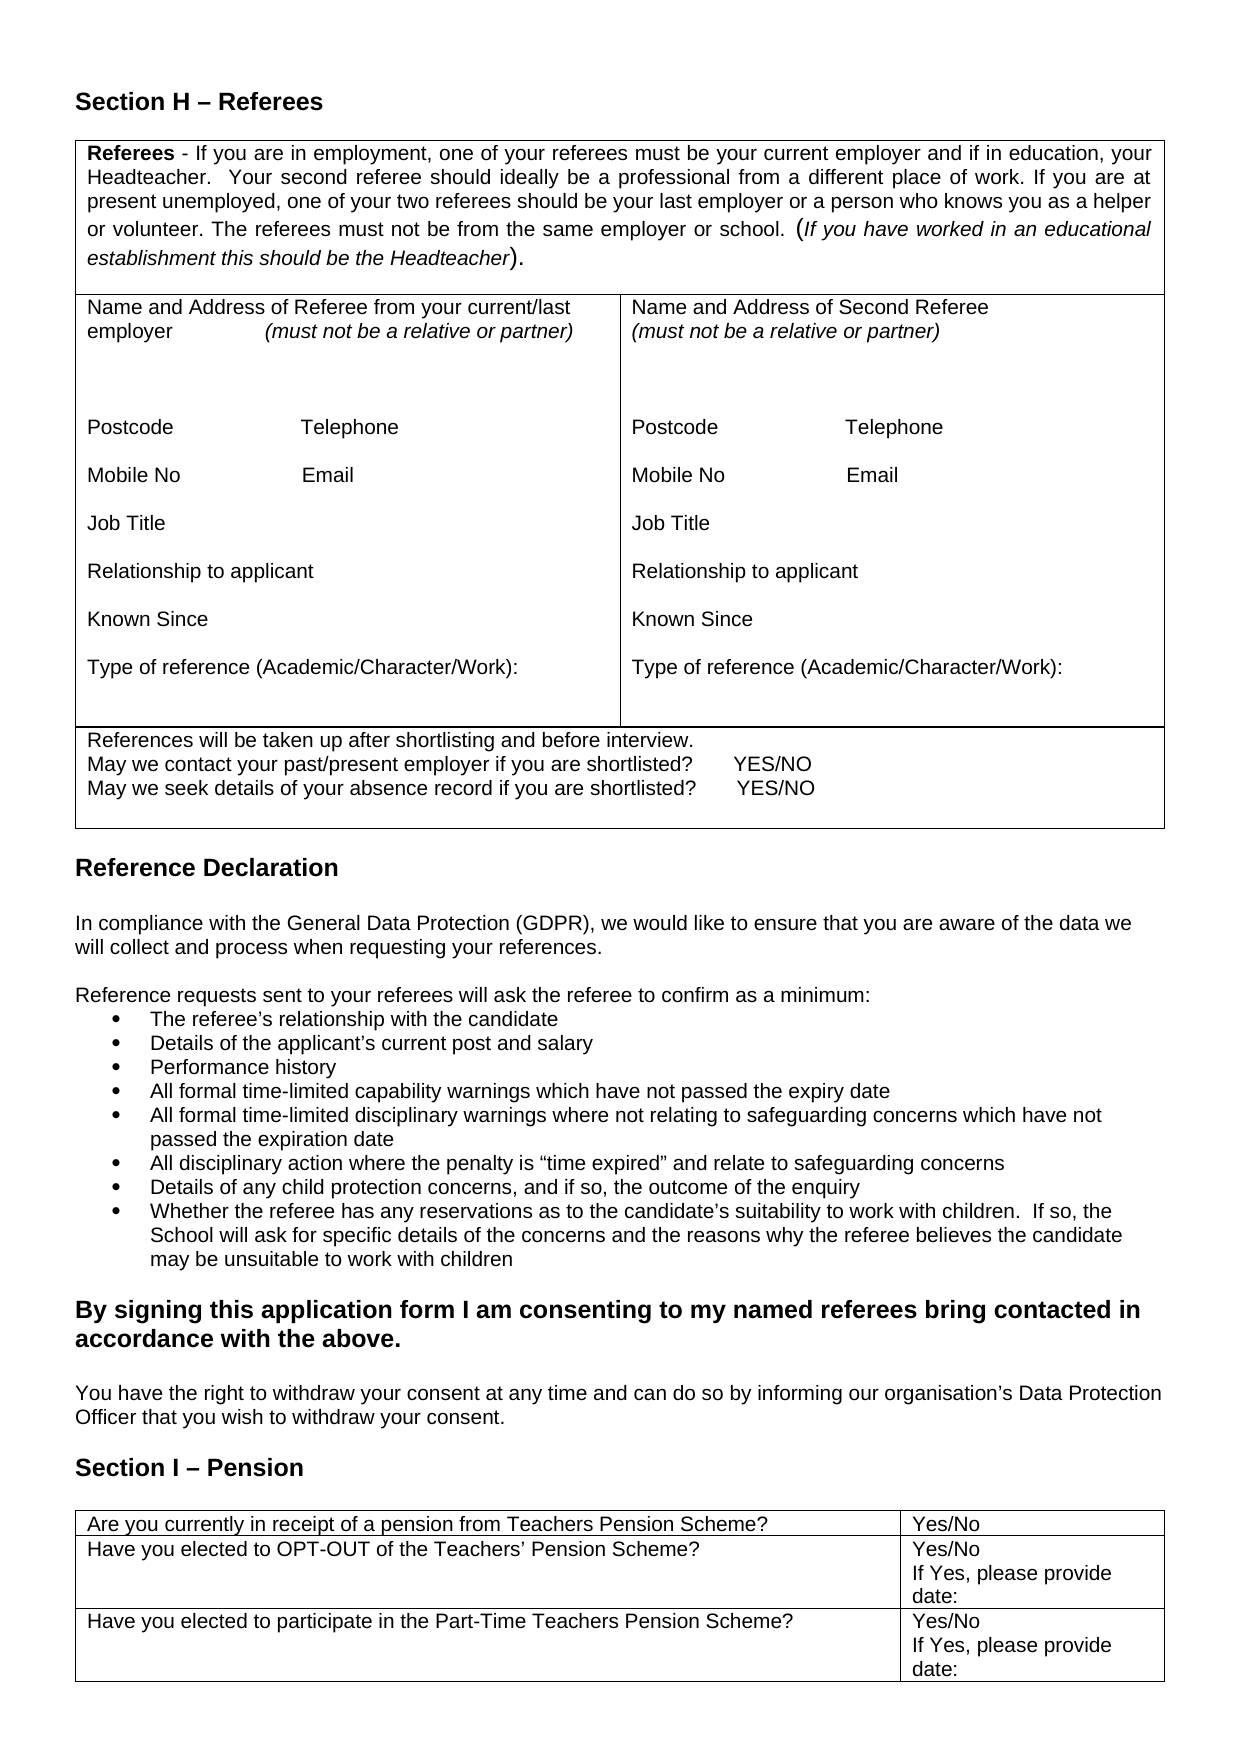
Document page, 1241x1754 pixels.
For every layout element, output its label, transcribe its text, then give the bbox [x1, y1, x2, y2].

text Reference requests sent to your referees will ask the referee to confirm as a minimum: [75, 982, 1165, 1006]
table_cell References will be taken up after shortlisting and before interview. May we contact your past/present employer if you are shortlisted? YES/NO May we seek details of your absence record if you are shortlisted? YES/NO [76, 728, 1164, 828]
text Section I – Pension [75, 1453, 1165, 1482]
table_cell Have you elected to participate in the Part-Time Teachers Pension Scheme? [76, 1609, 900, 1681]
table_cell Name and Address of Referee from your current/last employer (must not be a relative or partner) Postcode Telephone Mobile No Email Job Title Relationship to applicant Known Since Type of reference (Academic/Character/Work): [76, 295, 620, 726]
table_cell Name and Address of Second Referee (must not be a relative or partner) Postcode Telephone Mobile No Email Job Title Relationship to applicant Known Since Type of reference (Academic/Character/Work): [621, 295, 1164, 726]
list All disciplinary action where the penalty is “time expired” and relate to safeguarding concerns [112, 1151, 1165, 1175]
list All formal time-limited disciplinary warnings where not relating to safeguarding concerns which have not passed the expiration date [112, 1103, 1165, 1151]
list Details of the applicant’s current post and salary [112, 1031, 1165, 1054]
text Reference Declaration [75, 853, 1165, 882]
table_header Are you currently in receipt of a pension from Teachers Pension Scheme? [76, 1511, 900, 1535]
list Whether the referee has any reservations as to the candidate’s suitability to work with children. If so, the School will ask for specific details of the concerns and the reasons why the referee believes the candidate may be unsuitable to work with children [112, 1199, 1165, 1271]
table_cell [901, 1609, 1164, 1681]
list All formal time-limited capability warnings which have not passed the expiry date [112, 1079, 1165, 1103]
list Details of any child protection concerns, and if so, the outcome of the enquiry [112, 1175, 1165, 1199]
table_header Yes/No [901, 1511, 1164, 1535]
table_cell Have you elected to OPT-OUT of the Teachers’ Pension Scheme? [76, 1536, 900, 1608]
text Section H – Referees [75, 87, 1165, 116]
table_header Referees - If you are in employment, one of your referees must be your current employer and if in education, your Headteacher. Your second referee should ideally be a professional from a different place of work. If you are at present unemployed, one of your two referees should be your last employer or a person who knows you as a helper or volunteer. The referees must not be from the same employer or school. (If you have worked in an educational establishment this should be the Headteacher). [76, 141, 1164, 294]
text By signing this application form I am consenting to my named referees bring contacted in accordance with the above. [75, 1295, 1165, 1352]
list Performance history [112, 1054, 1165, 1079]
list The referee’s relationship with the candidate [112, 1006, 1165, 1031]
text In compliance with the General Data Protection (GDPR), we would like to ensure that you are aware of the data we will collect and process when requesting your references. [75, 911, 1165, 958]
table_cell Yes/No If Yes, please provide date: [901, 1536, 1164, 1608]
text You have the right to withdraw your consent at any time and can do so by informing our organisation’s Data Protection Officer that you wish to withdraw your consent. [75, 1381, 1165, 1429]
